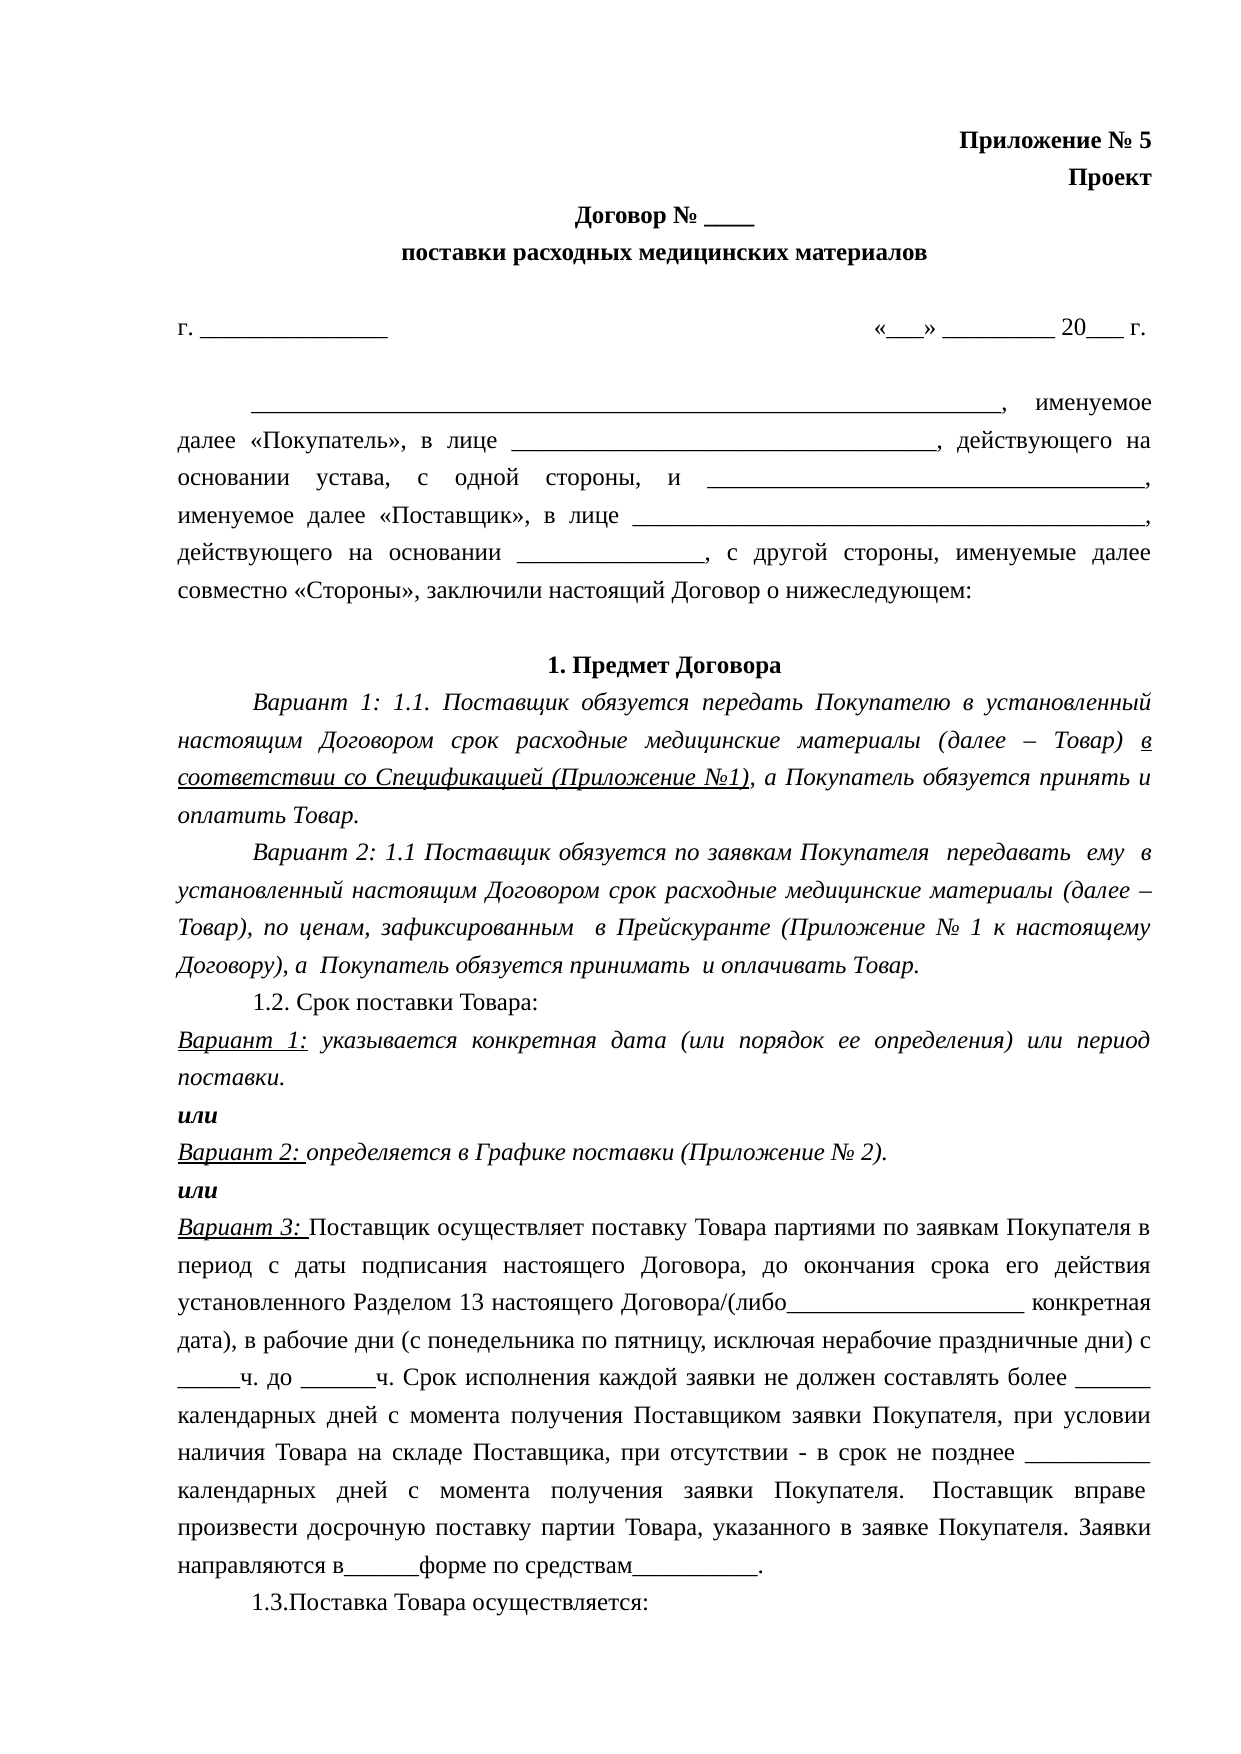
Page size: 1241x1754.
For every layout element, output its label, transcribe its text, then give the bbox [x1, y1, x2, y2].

text 1. Предмет Договора [177, 643, 1152, 681]
text 1.3.Поставка Товара осуществляется: [177, 1581, 1152, 1618]
text 1.2. Срок поставки Товара: [177, 981, 1152, 1018]
title Договор № ____ [177, 193, 1152, 231]
title Приложение № 5 [177, 118, 1152, 156]
title поставки расходных медицинских материалов [177, 231, 1152, 268]
text Вариант 3: Поставщик осуществляет поставку Товара партиями по заявкам Покупателя в период с даты подписания настоящего Договора, до окончания срока его действия установленного Разделом 13 настоящего Договора/(либо___________________ конкретная дата), в рабочие дни (с понедельника по пятницу, исключая нерабочие праздничные дни) с _____ч. до ______ч. Срок исполнения каждой заявки не должен составлять более ______ календарных дней с момента получения Поставщиком заявки Покупателя, при условии наличия Товара на складе Поставщика, при отсутствии - в срок не позднее __________ календарных дней с момента получения заявки Покупателя. Поставщик вправе произвести досрочную поставку партии Товара, указанного в заявке Покупателя. Заявки направляются в______форме по средствам__________. [177, 1206, 1152, 1581]
list Вариант 1: 1.1. Поставщик обязуется передать Покупателю в установленный настоящим Договором срок расходные медицинские материалы (далее – Товар) в соответствии со Спецификацией (Приложение №1), а Покупатель обязуется принять и оплатить Товар. [177, 681, 1152, 831]
text или [177, 1168, 1152, 1206]
text г. _______________ «___» _________ 20___ г. [177, 306, 1152, 343]
title Проект [177, 156, 1152, 193]
text Вариант 2: определяется в Графике поставки (Приложение № 2). [177, 1131, 1152, 1168]
text Вариант 1: указывается конкретная дата (или порядок ее определения) или период поставки. [177, 1018, 1152, 1093]
list Вариант 2: 1.1 Поставщик обязуется по заявкам Покупателя передавать ему в установленный настоящим Договором срок расходные медицинские материалы (далее – Товар), по ценам, зафиксированным в Прейскуранте (Приложение № 1 к настоящему Договору), а Покупатель обязуется принимать и оплачивать Товар. [177, 831, 1152, 981]
text ____________________________________________________________, именуемое далее «Покупатель», в лице __________________________________, действующего на основании устава, с одной стороны, и ___________________________________, именуемое далее «Поставщик», в лице _________________________________________, действующего на основании _______________, с другой стороны, именуемые далее совместно «Стороны», заключили настоящий Договор о нижеследующем: [177, 381, 1152, 606]
text или [177, 1093, 1152, 1131]
